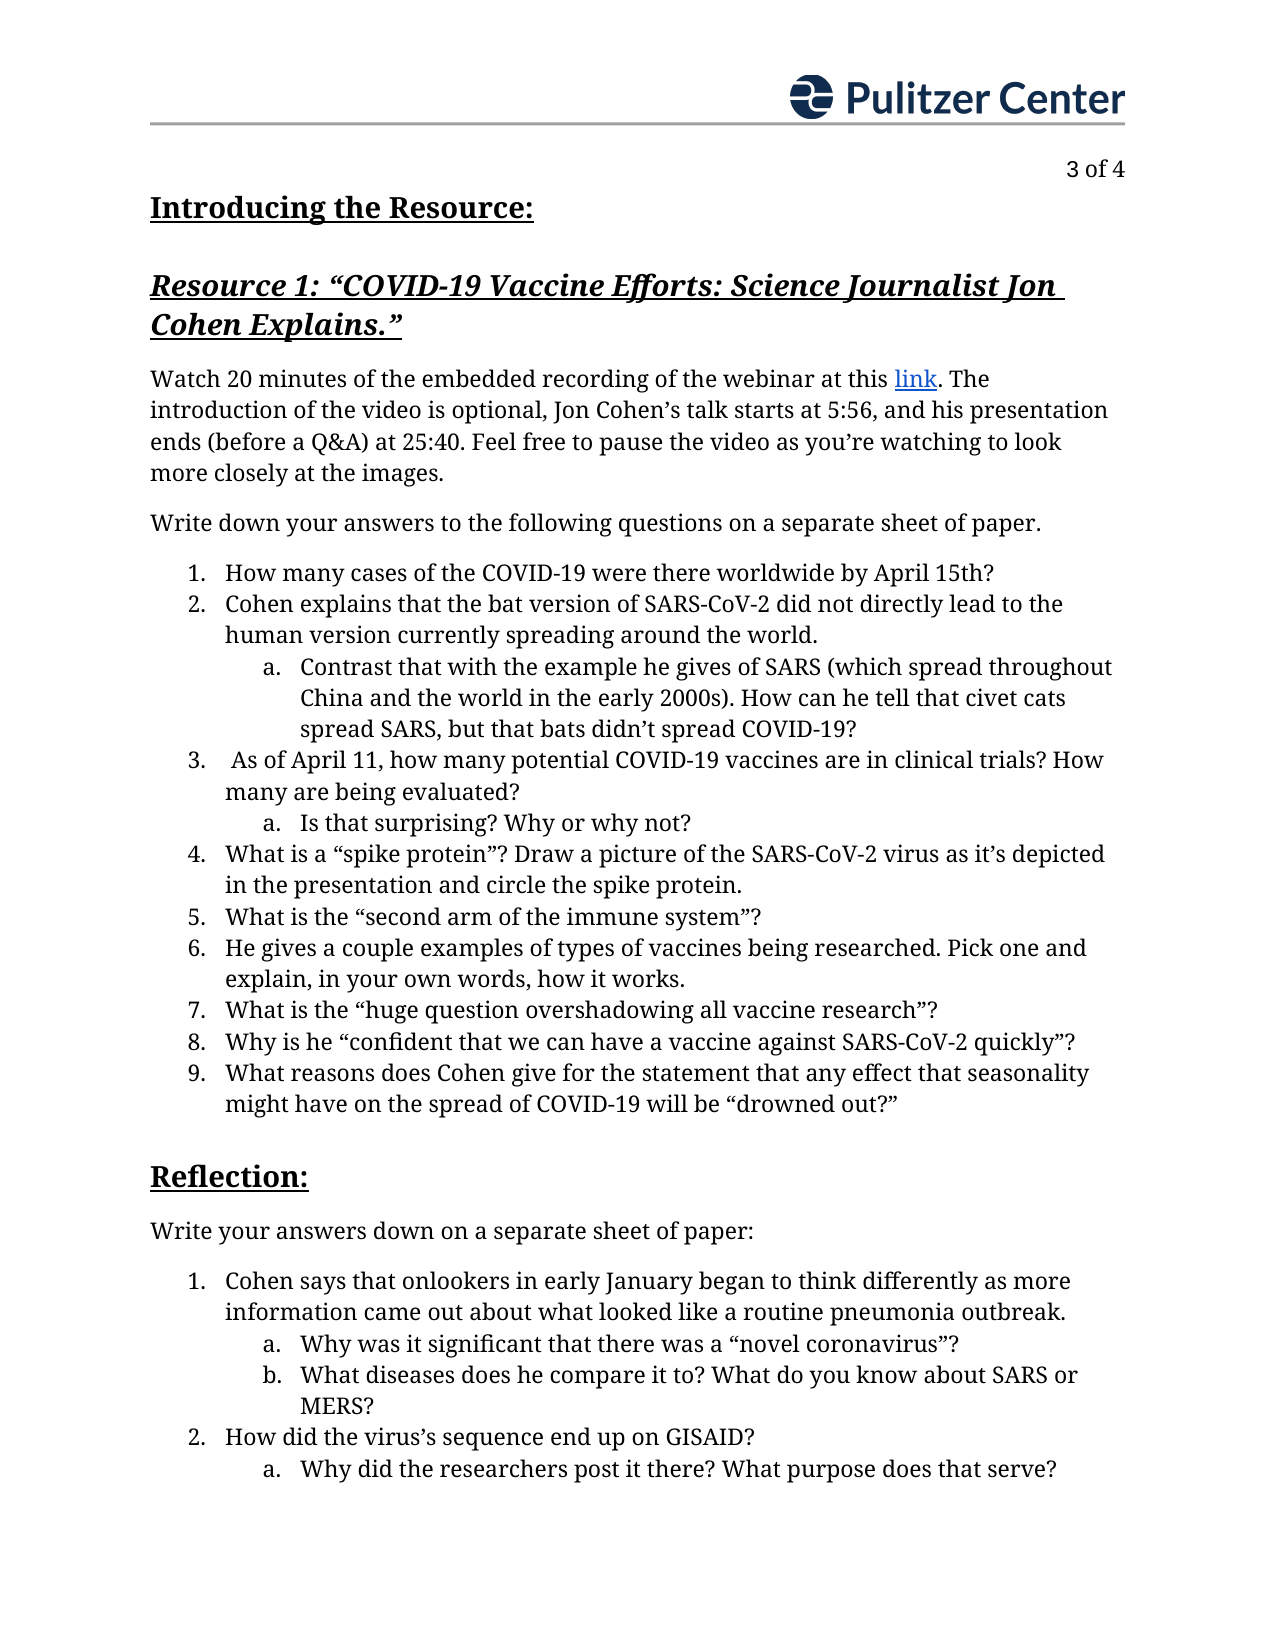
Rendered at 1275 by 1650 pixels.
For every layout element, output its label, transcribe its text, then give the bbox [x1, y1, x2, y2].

list Cohen says that onlookers in early January began to think differently as more information came out about what looked like a routine pneumonia outbreak. [187, 1265, 1125, 1328]
list How did the virus’s sequence end up on GISAID? [187, 1421, 1125, 1453]
list What is the “huge question overshadowing all vaccine research”? [187, 994, 1125, 1025]
text Write your answers down on a separate sheet of paper: [150, 1215, 1125, 1246]
list Is that surprising? Why or why not? [262, 807, 1125, 838]
subtitle Resource 1: “COVID-19 Vaccine Efforts: Science Journalist Jon Cohen Explains.” [150, 265, 1125, 344]
text Write down your answers to the following questions on a separate sheet of paper. [150, 507, 1125, 538]
list Why did the researchers post it there? What purpose does that serve? [262, 1453, 1125, 1484]
list How many cases of the COVID-19 were there worldwide by April 15th? [187, 557, 1125, 588]
list Contrast that with the example he gives of SARS (which spread throughout China and the world in the early 2000s). How can he tell that civet cats spread SARS, but that bats didn’t spread COVID-19? [262, 650, 1125, 744]
picture [790, 75, 1125, 119]
list What is the “second arm of the immune system”? [187, 900, 1125, 932]
list He gives a couple examples of types of vaccines being researched. Pick one and explain, in your own words, how it works. [187, 932, 1125, 994]
list As of April 11, how many potential COVID-19 vaccines are in clinical trials? How many are being evaluated? [187, 744, 1125, 807]
list Why is he “confident that we can have a vaccine against SARS-CoV-2 quickly”? [187, 1025, 1125, 1057]
list Cohen explains that the bat version of SARS-CoV-2 did not directly lead to the human version currently spreading around the world. [187, 588, 1125, 650]
list Why was it significant that there was a “novel coronavirus”? [262, 1328, 1125, 1359]
list What diseases does he compare it to? What do you know about SARS or MERS? [262, 1359, 1125, 1421]
text Watch 20 minutes of the embedded recording of the webinar at this link. The introduction of the video is optional, Jon Cohen’s talk starts at 5:56, and his presentation ends (before a Q&A) at 25:40. Feel free to pause the video as you’re watching to look more closely at the images. [150, 363, 1125, 488]
list What reasons does Cohen give for the statement that any effect that seasonality might have on the spread of COVID-19 will be “drowned out?” [187, 1057, 1125, 1119]
list What is a “spike protein”? Draw a picture of the SARS-CoV-2 virus as it’s depicted in the presentation and circle the spike protein. [187, 838, 1125, 900]
subtitle Introducing the Resource: [150, 188, 1125, 227]
subtitle Reflection: [150, 1157, 1125, 1196]
